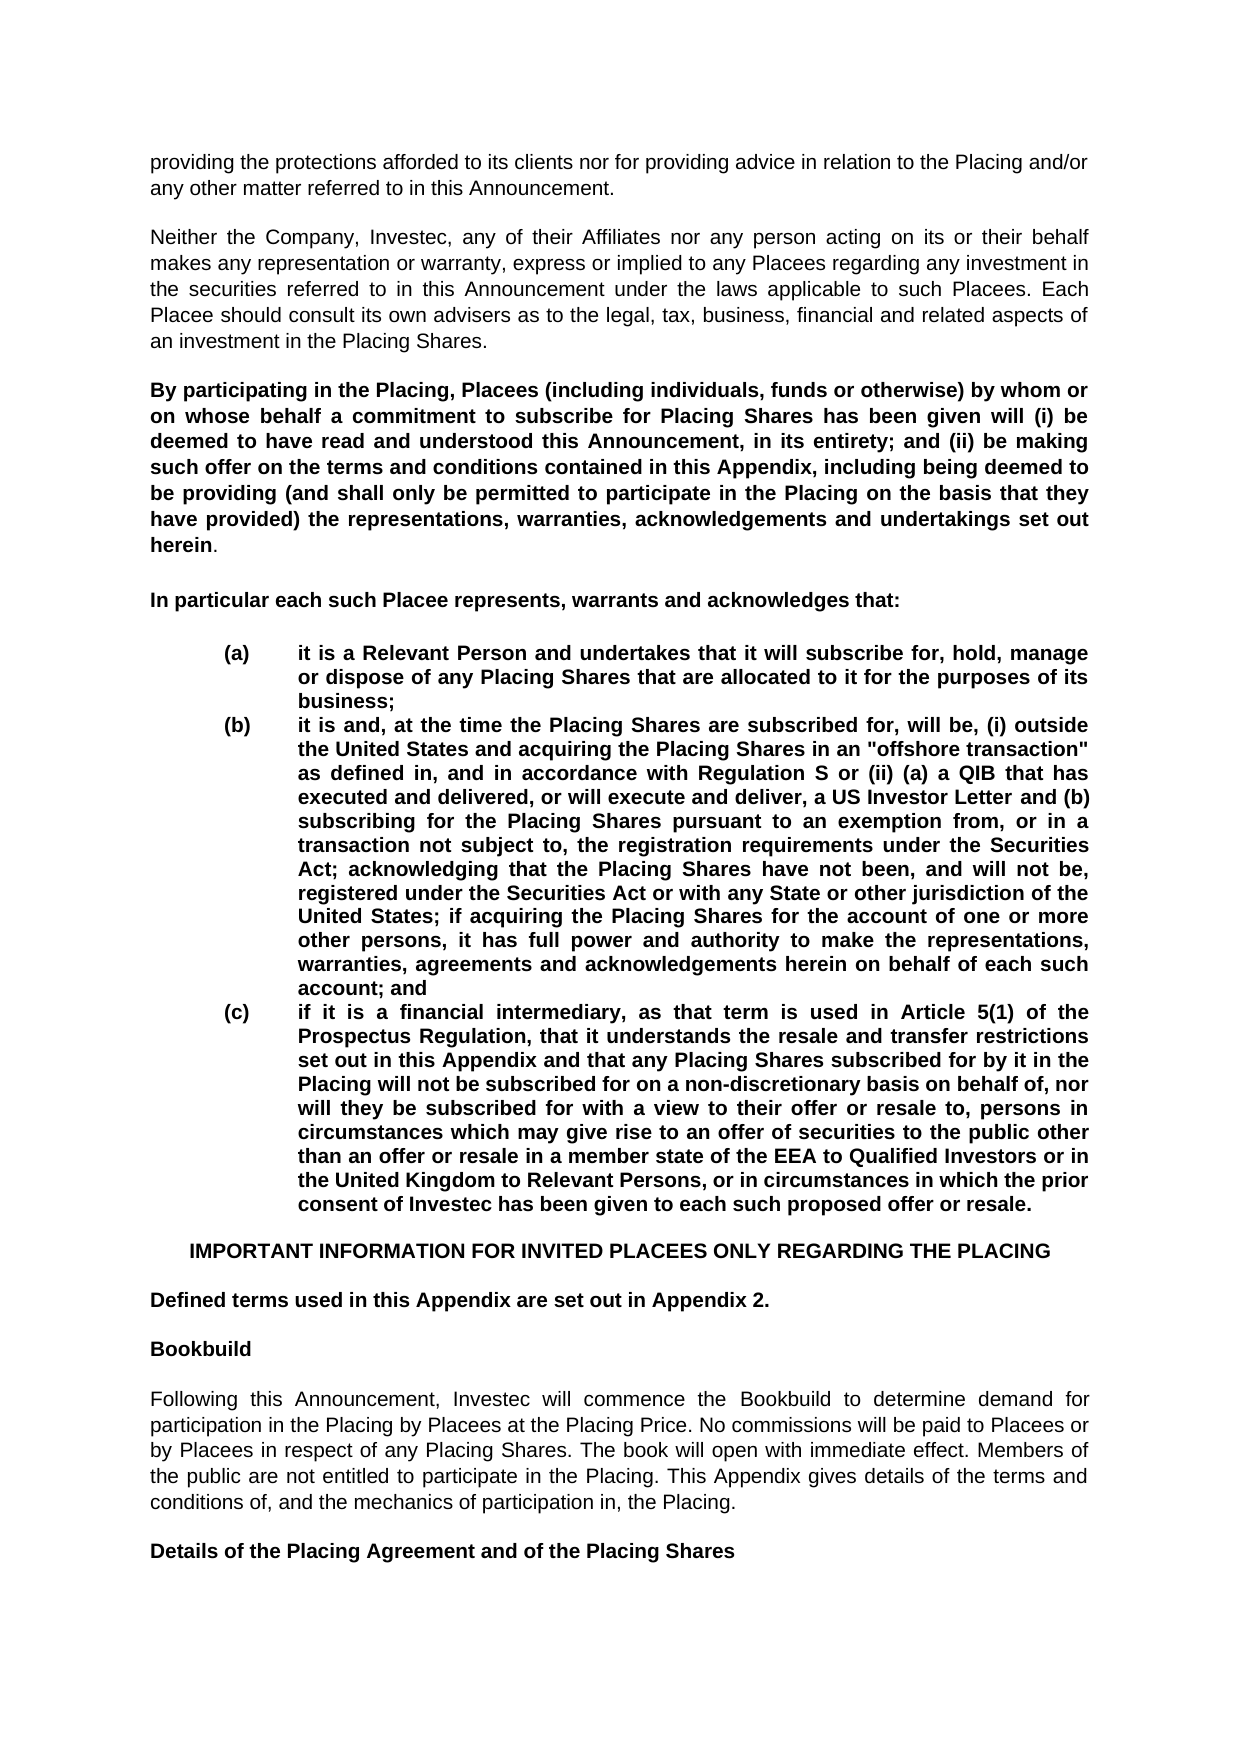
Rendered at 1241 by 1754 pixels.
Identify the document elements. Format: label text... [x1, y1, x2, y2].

text IMPORTANT INFORMATION FOR INVITED PLACEES ONLY REGARDING THE PLACING [150, 1239, 1090, 1263]
text Neither the Company, Investec, any of their Affiliates nor any person acting on its or their behalf makes any representation or warranty, express or implied to any Placees regarding any investment in the securities referred to in this Announcement under the laws applicable to such Placees. Each Placee should consult its own advisers as to the legal, tax, business, financial and related aspects of an investment in the Placing Shares. [150, 225, 1090, 352]
text Following this Announcement, Investec will commence the Bookbuild to determine demand for participation in the Placing by Placees at the Placing Price. No commissions will be paid to Placees or by Placees in respect of any Placing Shares. The book will open with immediate effect. Members of the public are not entitled to participate in the Placing. This Appendix gives details of the terms and conditions of, and the mechanics of participation in, the Placing. [150, 1387, 1090, 1514]
text Bookbuild [150, 1337, 1090, 1361]
subtitle In particular each such Placee represents, warrants and acknowledges that: [150, 588, 1090, 612]
text By participating in the Placing, Placees (including individuals, funds or otherwise) by whom or on whose behalf a commitment to subscribe for Placing Shares has been given will (i) be deemed to have read and understood this Announcement, in its entirety; and (ii) be making such offer on the terms and conditions contained in this Appendix, including being deemed to be providing (and shall only be permitted to participate in the Placing on the basis that they have provided) the representations, warranties, acknowledgements and undertakings set out herein. [150, 378, 1090, 557]
text Defined terms used in this Appendix are set out in Appendix 2. [150, 1288, 1090, 1312]
text Details of the Placing Agreement and of the Placing Shares [150, 1539, 1090, 1563]
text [150, 150, 1090, 200]
subtitle if it is a financial intermediary, as that term is used in Article 5(1) of the Prospectus Regulation, that it understands the resale and transfer restrictions set out in this Appendix and that any Placing Shares subscribed for by it in the Placing will not be subscribed for on a non-discretionary basis on behalf of, nor will they be subscribed for with a view to their offer or resale to, persons in circumstances which may give rise to an offer of securities to the public other than an offer or resale in a member state of the EEA to Qualified Investors or in the United Kingdom to Relevant Persons, or in circumstances in which the prior consent of Investec has been given to each such proposed offer or resale. [224, 1000, 1090, 1216]
subtitle it is a Relevant Person and undertakes that it will subscribe for, hold, manage or dispose of any Placing Shares that are allocated to it for the purposes of its business; [224, 641, 1090, 713]
subtitle it is and, at the time the Placing Shares are subscribed for, will be, (i) outside the United States and acquiring the Placing Shares in an "offshore transaction" as defined in, and in accordance with Regulation S or (ii) (a) a QIB that has executed and delivered, or will execute and deliver, a US Investor Letter and (b) subscribing for the Placing Shares pursuant to an exemption from, or in a transaction not subject to, the registration requirements under the Securities Act; acknowledging that the Placing Shares have not been, and will not be, registered under the Securities Act or with any State or other jurisdiction of the United States; if acquiring the Placing Shares for the account of one or more other persons, it has full power and authority to make the representations, warranties, agreements and acknowledgements herein on behalf of each such account; and [224, 713, 1090, 1000]
